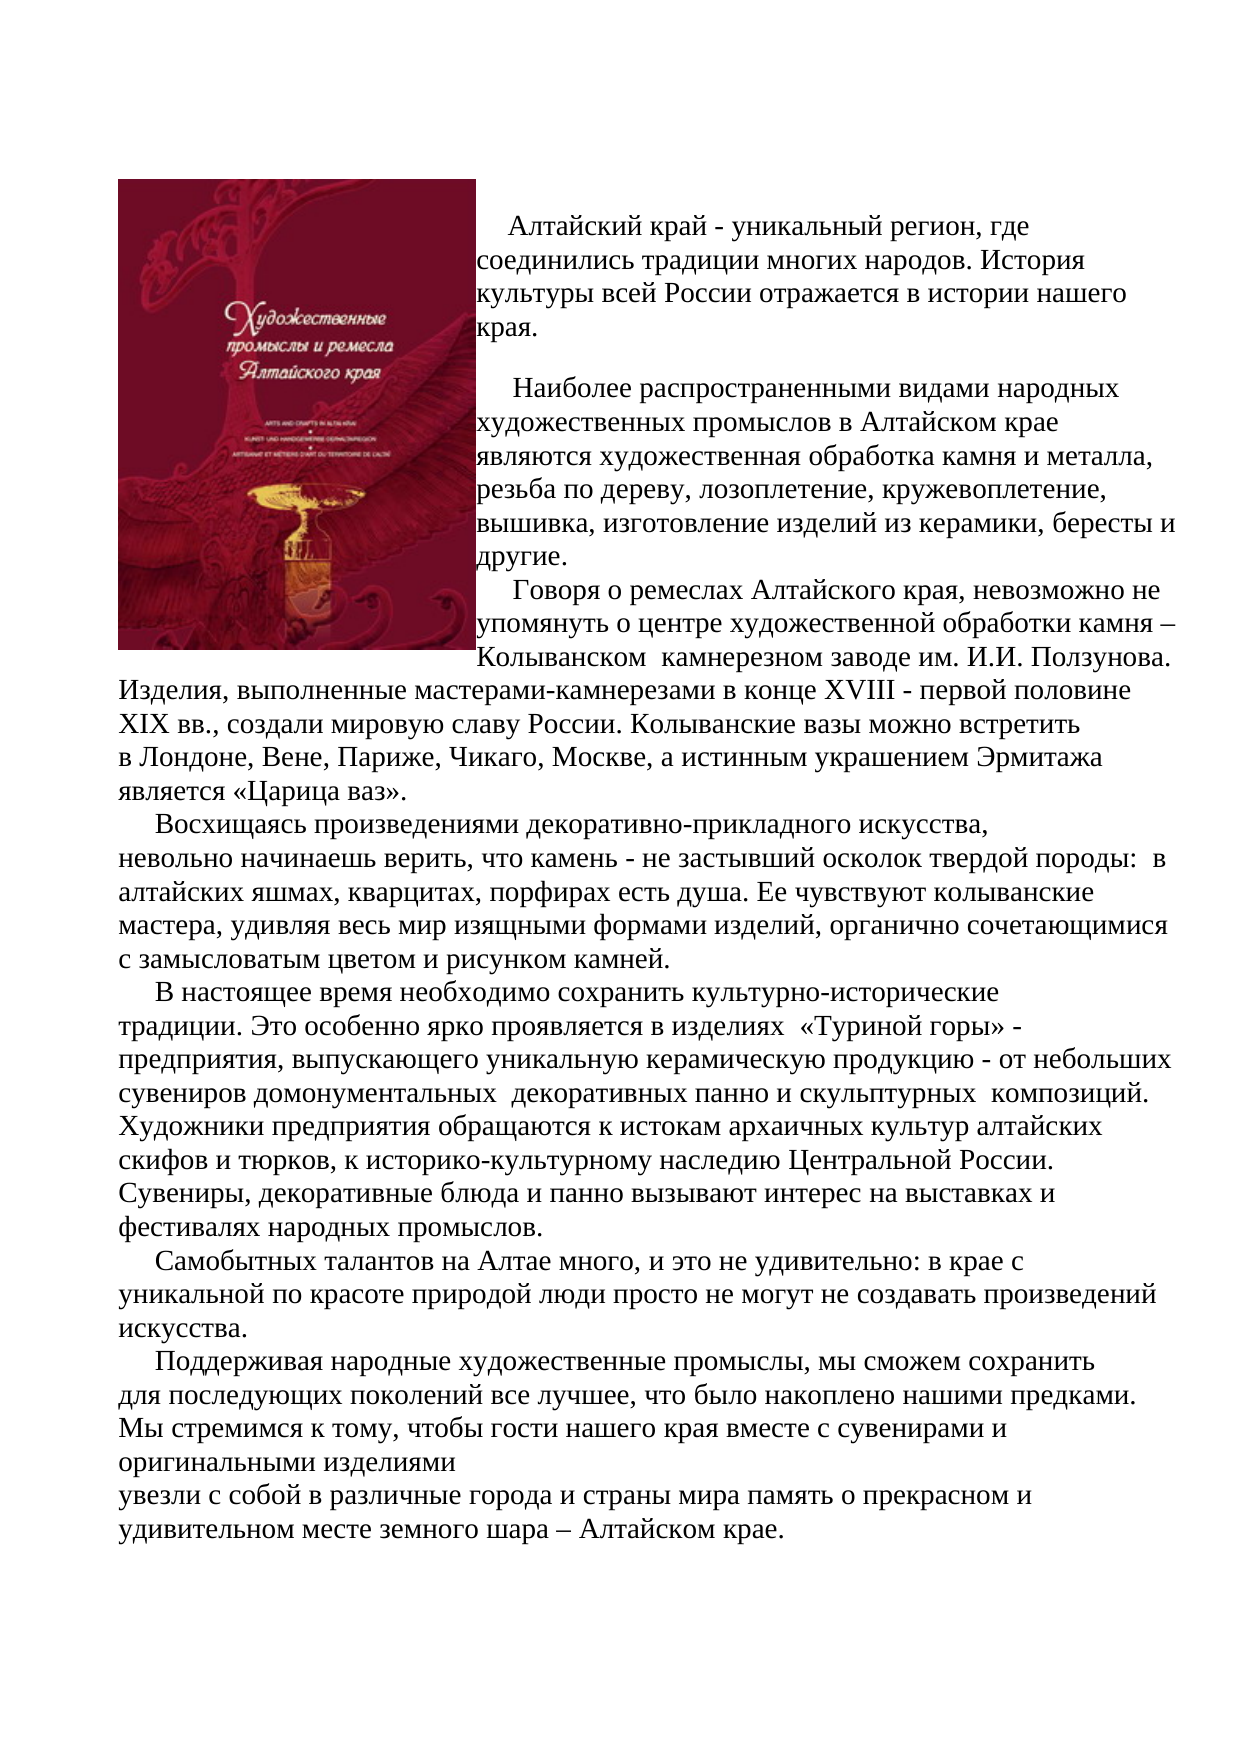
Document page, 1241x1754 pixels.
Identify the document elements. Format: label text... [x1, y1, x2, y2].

picture [118, 179, 476, 650]
text Алтайский край - уникальный регион, где соединились традиции многих народов. История культуры всей России отражается в истории нашего края. [476, 208, 1181, 371]
text Наиболее распространенными видами народных художественных промыслов в Алтайском крае являются художественная обработка камня и металла, резьба по дереву, лозоплетение, кружевоплетение, вышивка, изготовление изделий из керамики, бересты и другие. Говоря о ремеслах Алтайского края, невозможно не упомянуть о центре художественной обработки камня – Колыванском камнерезном заводе им. И.И. Ползунова. Изделия, выполненные мастерами-камнерезами в конце XVIII - первой половине XIX вв., создали мировую славу России. Колыванские вазы можно встретить в Лондоне, Вене, Париже, Чикаго, Москве, а истинным украшением Эрмитажа является «Царица ваз». Восхищаясь произведениями декоративно-прикладного искусства, невольно начинаешь верить, что камень - не застывший осколок твердой породы: в алтайских яшмах, кварцитах, порфирах есть душа. Ее чувствуют колыванские мастера, удивляя весь мир изящными формами изделий, органично сочетающимися с замысловатым цветом и рисунком камней. В настоящее время необходимо сохранить культурно-исторические традиции. Это особенно ярко проявляется в изделиях «Туриной горы» - предприятия, выпускающего уникальную керамическую продукцию - от небольших сувениров домонументальных декоративных панно и скульптурных композиций. Художники предприятия обращаются к истокам архаичных культур алтайских скифов и тюрков, к историко-культурному наследию Центральной России. Сувениры, декоративные блюда и панно вызывают интерес на выставках и фестивалях народных промыслов. Самобытных талантов на Алтае много, и это не удивительно: в крае с уникальной по красоте природой люди просто не могут не создавать произведений искусства. Поддерживая народные художественные промыслы, мы сможем сохранить для последующих поколений все лучшее, что было накоплено нашими предками. Мы стремимся к тому, чтобы гости нашего края вместе c сувенирами и оригинальными изделиями увезли с собой в различные города и страны мира память о прекрасном и удивительном месте земного шара – Алтайском крае. [118, 371, 1181, 1544]
